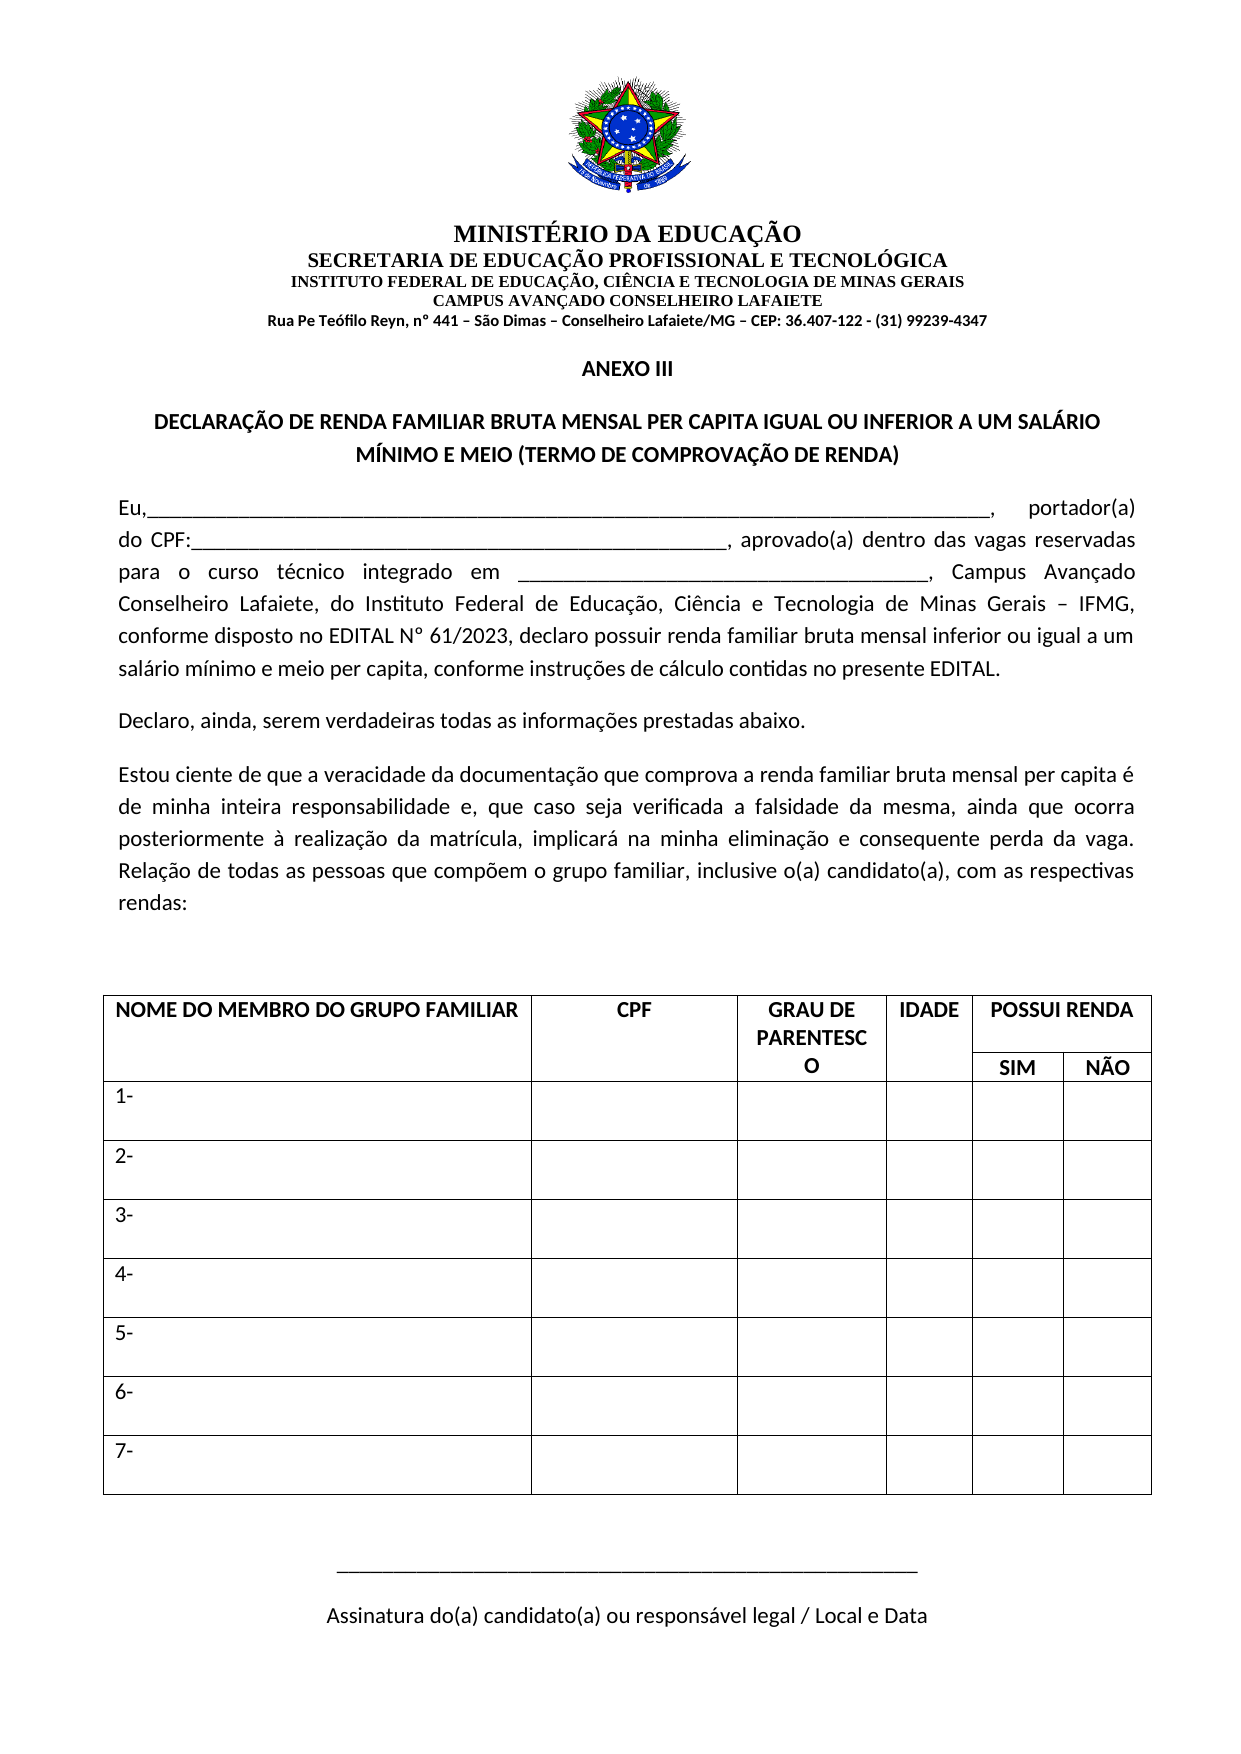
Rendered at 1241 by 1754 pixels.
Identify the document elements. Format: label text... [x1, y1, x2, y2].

text Estou ciente de que a veracidade da documentação que comprova a renda familiar bruta mensal per capita é de minha inteira responsabilidade e, que caso seja verificada a falsidade da mesma, ainda que ocorra posteriormente à realização da matrícula, implicará na minha eliminação e consequente perda da vaga. Relação de todas as pessoas que compõem o grupo familiar, inclusive o(a) candidato(a), com as respectivas rendas: [118, 760, 1137, 916]
text CAMPUS AVANÇADO CONSELHEIRO LAFAIETE [118, 291, 1137, 310]
table_cell [1064, 1318, 1151, 1376]
table_cell [532, 1259, 737, 1317]
table_cell [738, 1318, 886, 1376]
table_cell [1064, 1200, 1151, 1258]
table_cell [887, 1082, 972, 1140]
table_cell [973, 1141, 1063, 1199]
table_cell [887, 1436, 972, 1494]
table_cell 3- [104, 1200, 531, 1258]
table_cell [1064, 1436, 1151, 1494]
table_cell 1- [104, 1082, 531, 1140]
text Assinatura do(a) candidato(a) ou responsável legal / Local e Data [118, 1601, 1137, 1629]
table_cell [738, 1377, 886, 1435]
table_header CPF [532, 996, 737, 1081]
text Rua Pe Teófilo Reyn, nº 441 – São Dimas – Conselheiro Lafaiete/MG – CEP: 36.407-122 - (31) 99239-4347 [118, 310, 1137, 331]
text ANEXO III [118, 354, 1137, 382]
text Declaro, ainda, serem verdadeiras todas as informações prestadas abaixo. [118, 707, 1137, 735]
text INSTITUTO FEDERAL DE EDUCAÇÃO, CIÊNCIA E TECNOLOGIA DE MINAS GERAIS [118, 272, 1137, 291]
table_cell [973, 1082, 1063, 1140]
table_cell [532, 1141, 737, 1199]
table_cell 7- [104, 1436, 531, 1494]
table_cell [973, 1200, 1063, 1258]
table_cell [738, 1436, 886, 1494]
table_cell [738, 1082, 886, 1140]
table_cell [532, 1318, 737, 1376]
table_cell [532, 1377, 737, 1435]
table_cell [532, 1436, 737, 1494]
table_cell [973, 1259, 1063, 1317]
table_cell SIM [973, 1053, 1063, 1081]
table_cell [532, 1082, 737, 1140]
table_header NOME DO MEMBRO DO GRUPO FAMILIAR [104, 996, 531, 1081]
picture [561, 73, 694, 195]
table_cell [738, 1259, 886, 1317]
table_cell [887, 1377, 972, 1435]
table_header POSSUI RENDA [973, 996, 1151, 1052]
table_cell [1064, 1141, 1151, 1199]
table_cell 2- [104, 1141, 531, 1199]
text ___________________________________________________ [118, 1548, 1137, 1576]
table_cell NÃO [1064, 1053, 1151, 1081]
table_cell [973, 1318, 1063, 1376]
table_header GRAU DE PARENTESCO [738, 996, 886, 1081]
table_cell 4- [104, 1259, 531, 1317]
text MINISTÉRIO DA EDUCAÇÃO [118, 219, 1137, 248]
table_cell [887, 1259, 972, 1317]
table_cell 5- [104, 1318, 531, 1376]
table_cell [1064, 1377, 1151, 1435]
table_header IDADE [887, 996, 972, 1081]
table_cell [887, 1318, 972, 1376]
text Eu,__________________________________________________________________________, portador(a) do CPF:_______________________________________________, aprovado(a) dentro das vagas reservadas para o curso técnico integrado em ____________________________________, Campus Avançado Conselheiro Lafaiete, do Instituto Federal de Educação, Ciência e Tecnologia de Minas Gerais – IFMG, conforme disposto no EDITAL Nº 61/2023, declaro possuir renda familiar bruta mensal inferior ou igual a um salário mínimo e meio per capita, conforme instruções de cálculo contidas no presente EDITAL. [118, 493, 1137, 682]
text SECRETARIA DE EDUCAÇÃO PROFISSIONAL E TECNOLÓGICA [118, 248, 1137, 272]
table_cell [887, 1200, 972, 1258]
table_cell [1064, 1082, 1151, 1140]
text DECLARAÇÃO DE RENDA FAMILIAR BRUTA MENSAL PER CAPITA IGUAL OU INFERIOR A UM SALÁRIO MÍNIMO E MEIO (TERMO DE COMPROVAÇÃO DE RENDA) [118, 407, 1137, 468]
table_cell [738, 1200, 886, 1258]
table_cell [973, 1377, 1063, 1435]
table_cell [1064, 1259, 1151, 1317]
table_cell [738, 1141, 886, 1199]
table_cell [887, 1141, 972, 1199]
table_cell [973, 1436, 1063, 1494]
table_cell [532, 1200, 737, 1258]
table_cell 6- [104, 1377, 531, 1435]
